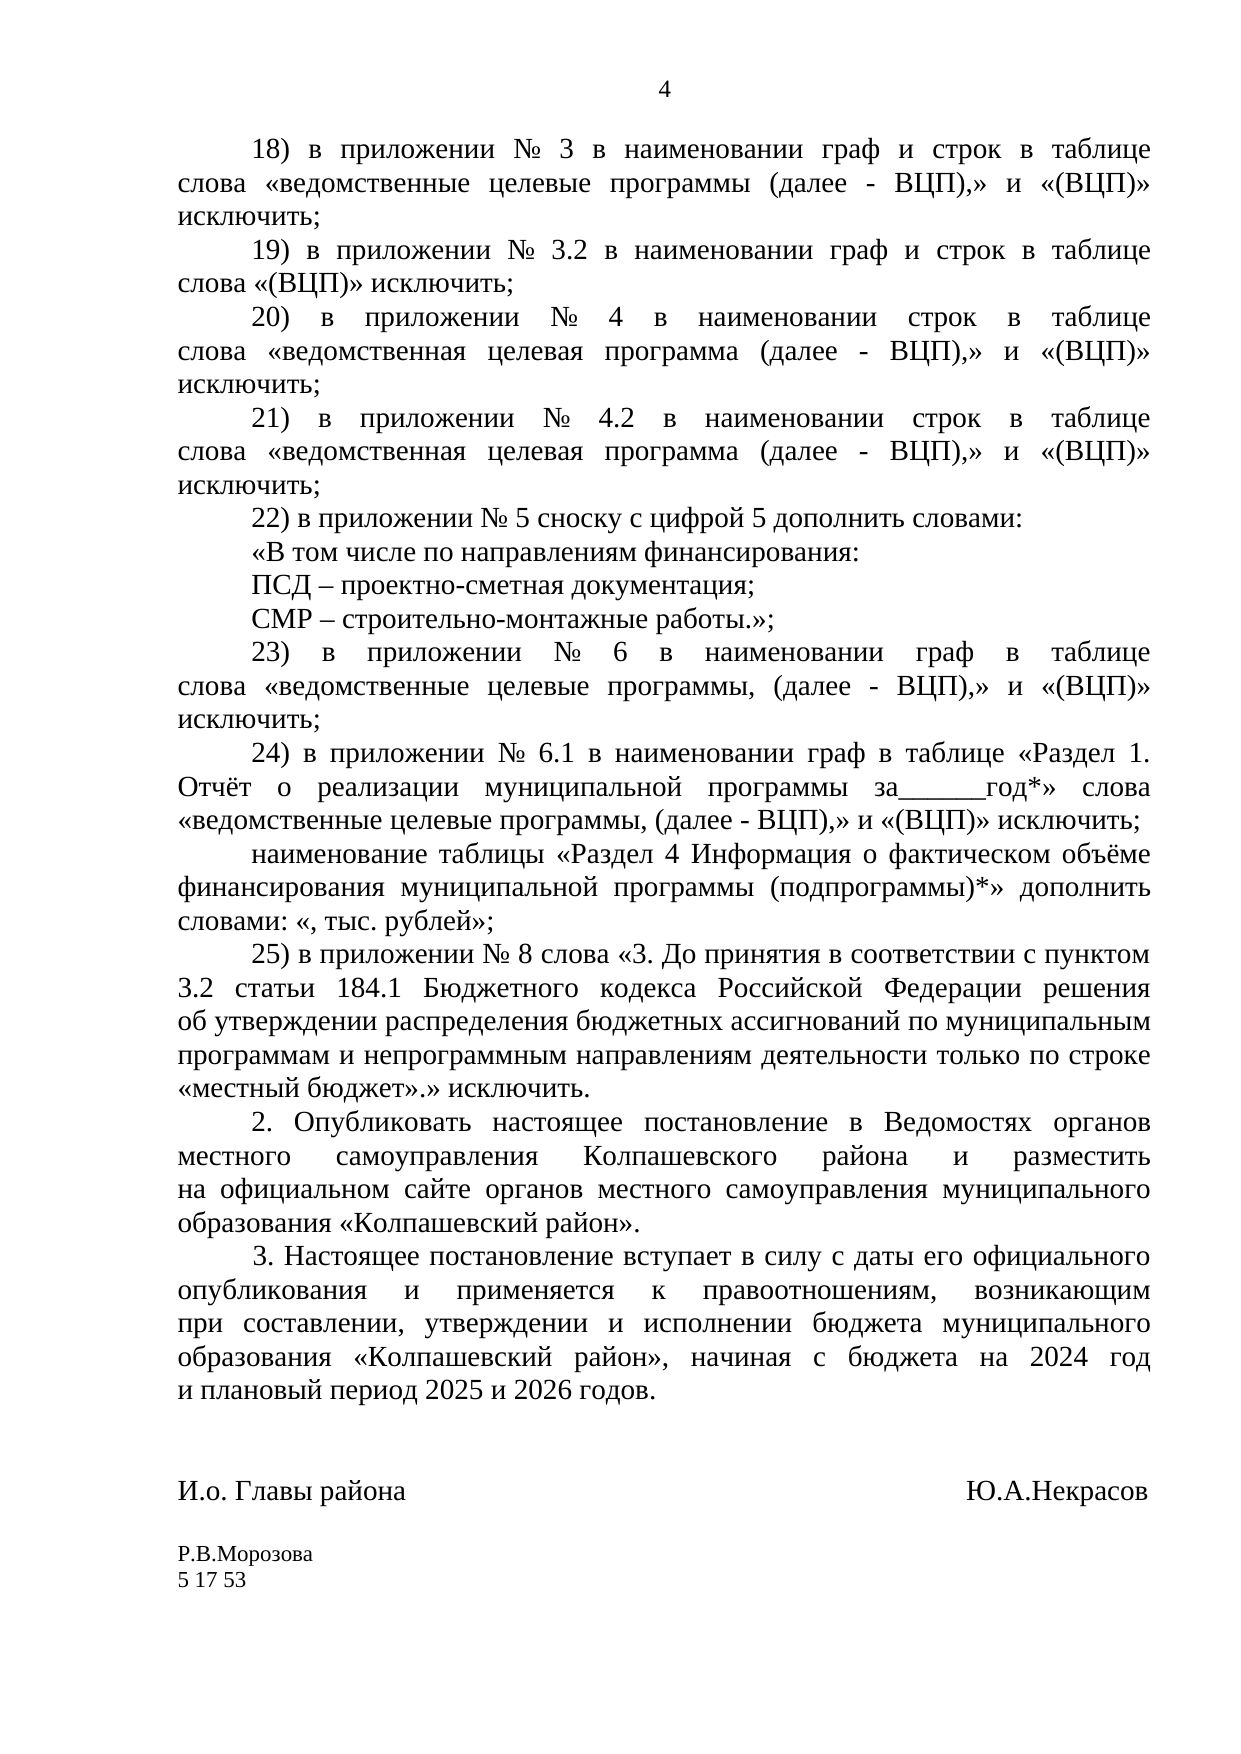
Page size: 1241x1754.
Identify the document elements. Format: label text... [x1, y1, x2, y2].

text 25) в приложении № 8 слова «3. До принятия в соответствии с пунктом 3.2 статьи 184.1 Бюджетного кодекса Российской Федерации решения об утверждении распределения бюджетных ассигнований по муниципальным программам и непрограммным направлениям деятельности только по строке «местный бюджет».» исключить. [177, 936, 1152, 1104]
text 2. Опубликовать настоящее постановление в Ведомостях органов местного самоуправления Колпашевского района и разместить на официальном сайте органов местного самоуправления муниципального образования «Колпашевский район». [177, 1104, 1152, 1238]
text Р.В.Морозова [177, 1540, 1152, 1566]
text «В том числе по направлениям финансирования: [177, 534, 1152, 567]
text СМР – строительно-монтажные работы.»; [177, 601, 1152, 634]
text 22) в приложении № 5 сноску с цифрой 5 дополнить словами: [177, 500, 1152, 534]
text И.о. Главы района Ю.А.Некрасов [177, 1473, 1152, 1507]
text 20) в приложении № 4 в наименовании строк в таблице слова «ведомственная целевая программа (далее - ВЦП),» и «(ВЦП)» исключить; [177, 299, 1152, 400]
text 19) в приложении № 3.2 в наименовании граф и строк в таблице слова «(ВЦП)» исключить; [177, 232, 1152, 299]
text 24) в приложении № 6.1 в наименовании граф в таблице «Раздел 1. Отчёт о реализации муниципальной программы за______год*» слова «ведомственные целевые программы, (далее - ВЦП),» и «(ВЦП)» исключить; [177, 735, 1152, 836]
text 3. Настоящее постановление вступает в силу с даты его официального опубликования и применяется к правоотношениям, возникающим при составлении, утверждении и исполнении бюджета муниципального образования «Колпашевский район», начиная с бюджета на 2024 год и плановый период 2025 и 2026 годов. [177, 1238, 1152, 1406]
text 23) в приложении № 6 в наименовании граф в таблице слова «ведомственные целевые программы, (далее - ВЦП),» и «(ВЦП)» исключить; [177, 634, 1152, 735]
text наименование таблицы «Раздел 4 Информация о фактическом объёме финансирования муниципальной программы (подпрограммы)*» дополнить словами: «, тыс. рублей»; [177, 836, 1152, 936]
text ПСД – проектно-сметная документация; [177, 567, 1152, 601]
text 5 17 53 [177, 1566, 1152, 1593]
text 21) в приложении № 4.2 в наименовании строк в таблице слова «ведомственная целевая программа (далее - ВЦП),» и «(ВЦП)» исключить; [177, 400, 1152, 500]
text 18) в приложении № 3 в наименовании граф и строк в таблице слова «ведомственные целевые программы (далее - ВЦП),» и «(ВЦП)» исключить; [177, 131, 1152, 232]
